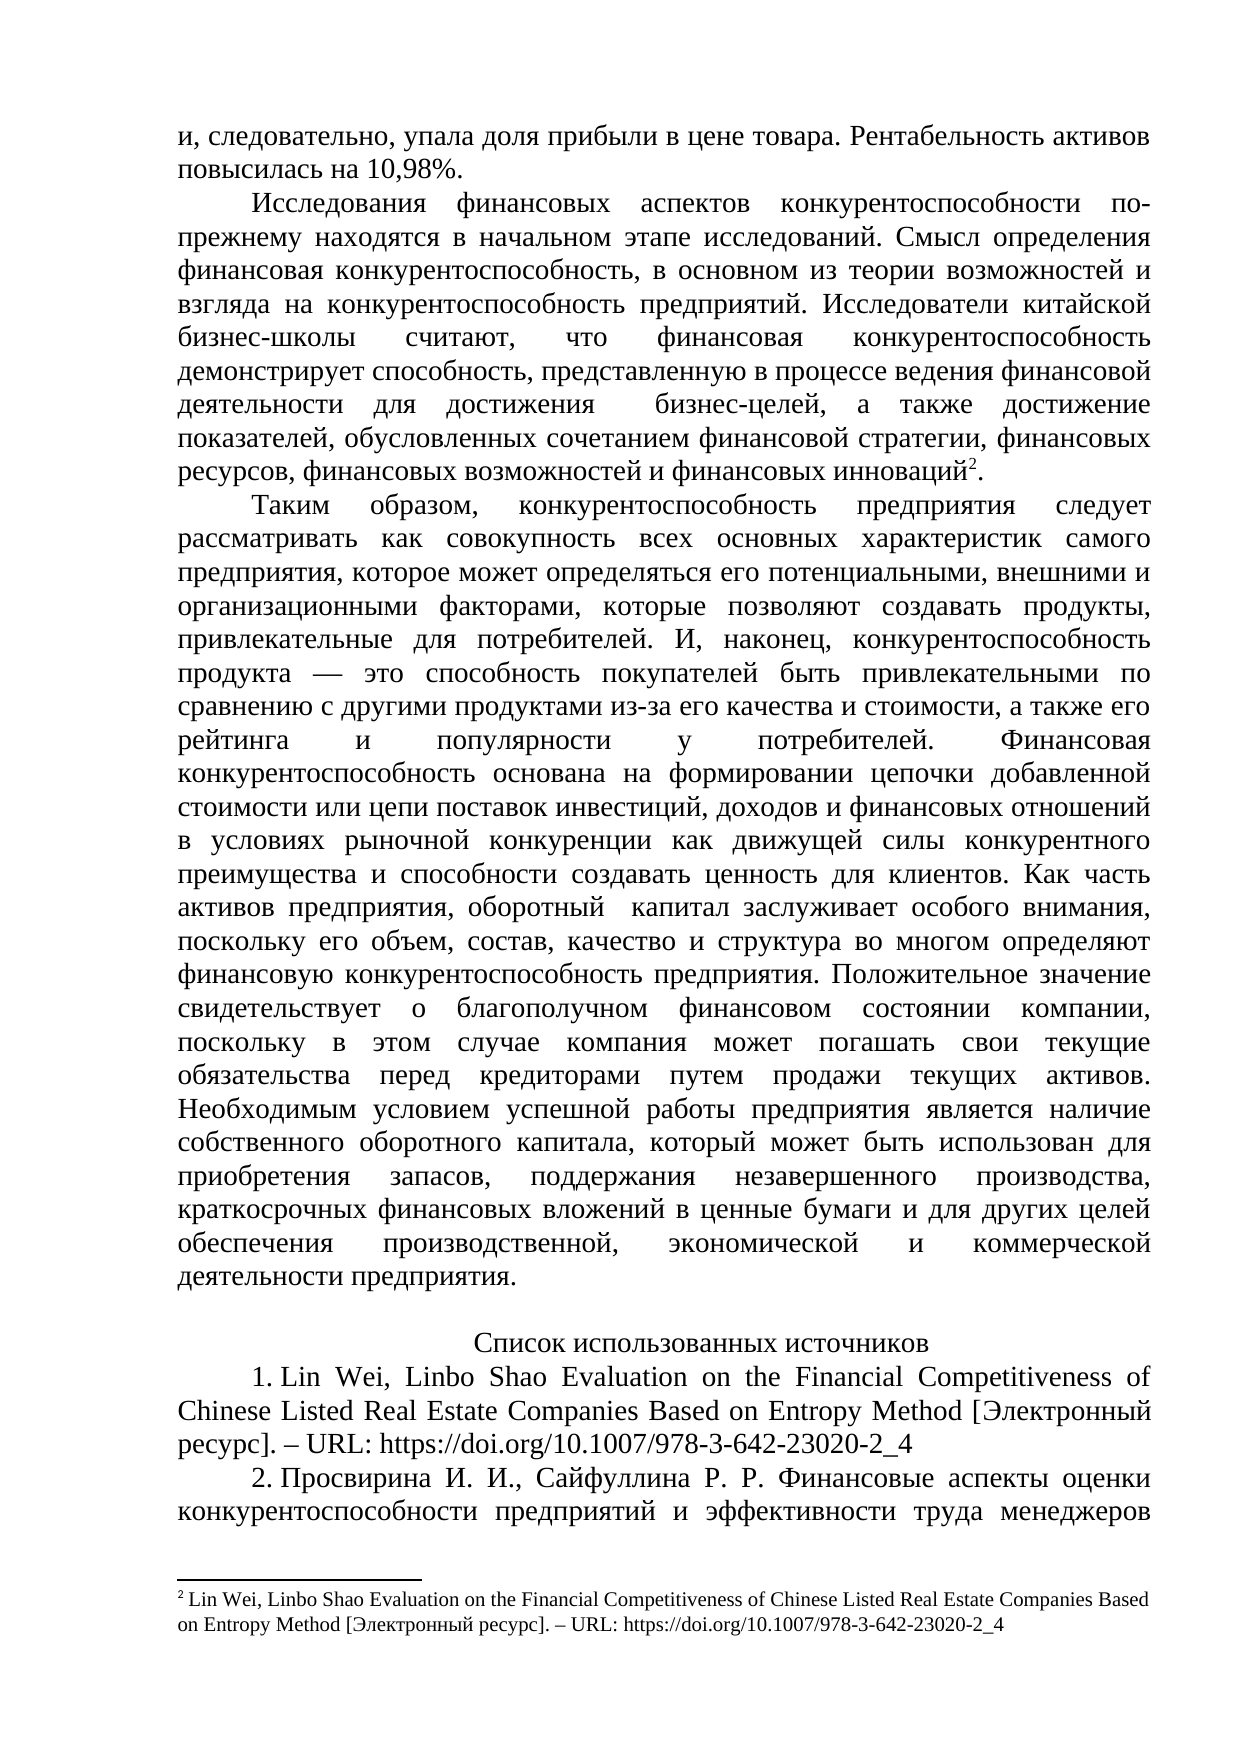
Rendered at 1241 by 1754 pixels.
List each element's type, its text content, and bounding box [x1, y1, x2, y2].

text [177, 118, 1152, 185]
list Lin Wei, Linbo Shao Evaluation on the Financial Competitiveness of Chinese Listed Real Estate Companies Based on Entropy Method [Электронный ресурс]. – URL: https://doi.org/10.1007/978-3-642-23020-2_4 [177, 1359, 1152, 1460]
text Таким образом, конкурентоспособность предприятия следует рассматривать как совокупность всех основных характеристик самого предприятия, которое может определяться его потенциальными, внешними и организационными факторами, которые позволяют создавать продукты, привлекательные для потребителей. И, наконец, конкурентоспособность продукта — это способность покупателей быть привлекательными по сравнению с другими продуктами из-за его качества и стоимости, а также его рейтинга и популярности у потребителей. Финансовая конкурентоспособность основана на формировании цепочки добавленной стоимости или цепи поставок инвестиций, доходов и финансовых отношений в условиях рыночной конкуренции как движущей силы конкурентного преимущества и способности создавать ценность для клиентов. Как часть активов предприятия, оборотный капитал заслуживает особого внимания, поскольку его объем, состав, качество и структура во многом определяют финансовую конкурентоспособность предприятия. Положительное значение свидетельствует о благополучном финансовом состоянии компании, поскольку в этом случае компания может погашать свои текущие обязательства перед кредиторами путем продажи текущих активов. Необходимым условием успешной работы предприятия является наличие собственного оборотного капитала, который может быть использован для приобретения запасов, поддержания незавершенного производства, краткосрочных финансовых вложений в ценные бумаги и для других целей обеспечения производственной, экономической и коммерческой деятельности предприятия. [177, 487, 1152, 1292]
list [177, 1460, 1152, 1527]
text Список использованных источников [177, 1326, 1152, 1359]
text Исследования финансовых аспектов конкурентоспособности по-прежнему находятся в начальном этапе исследований. Смысл определения финансовая конкурентоспособность, в основном из теории возможностей и взгляда на конкурентоспособность предприятий. Исследователи китайской бизнес-школы считают, что финансовая конкурентоспособность демонстрирует способность, представленную в процессе ведения финансовой деятельности для достижения бизнес-целей, а также достижение показателей, обусловленных сочетанием финансовой стратегии, финансовых ресурсов, финансовых возможностей и финансовых инноваций. [177, 185, 1152, 487]
